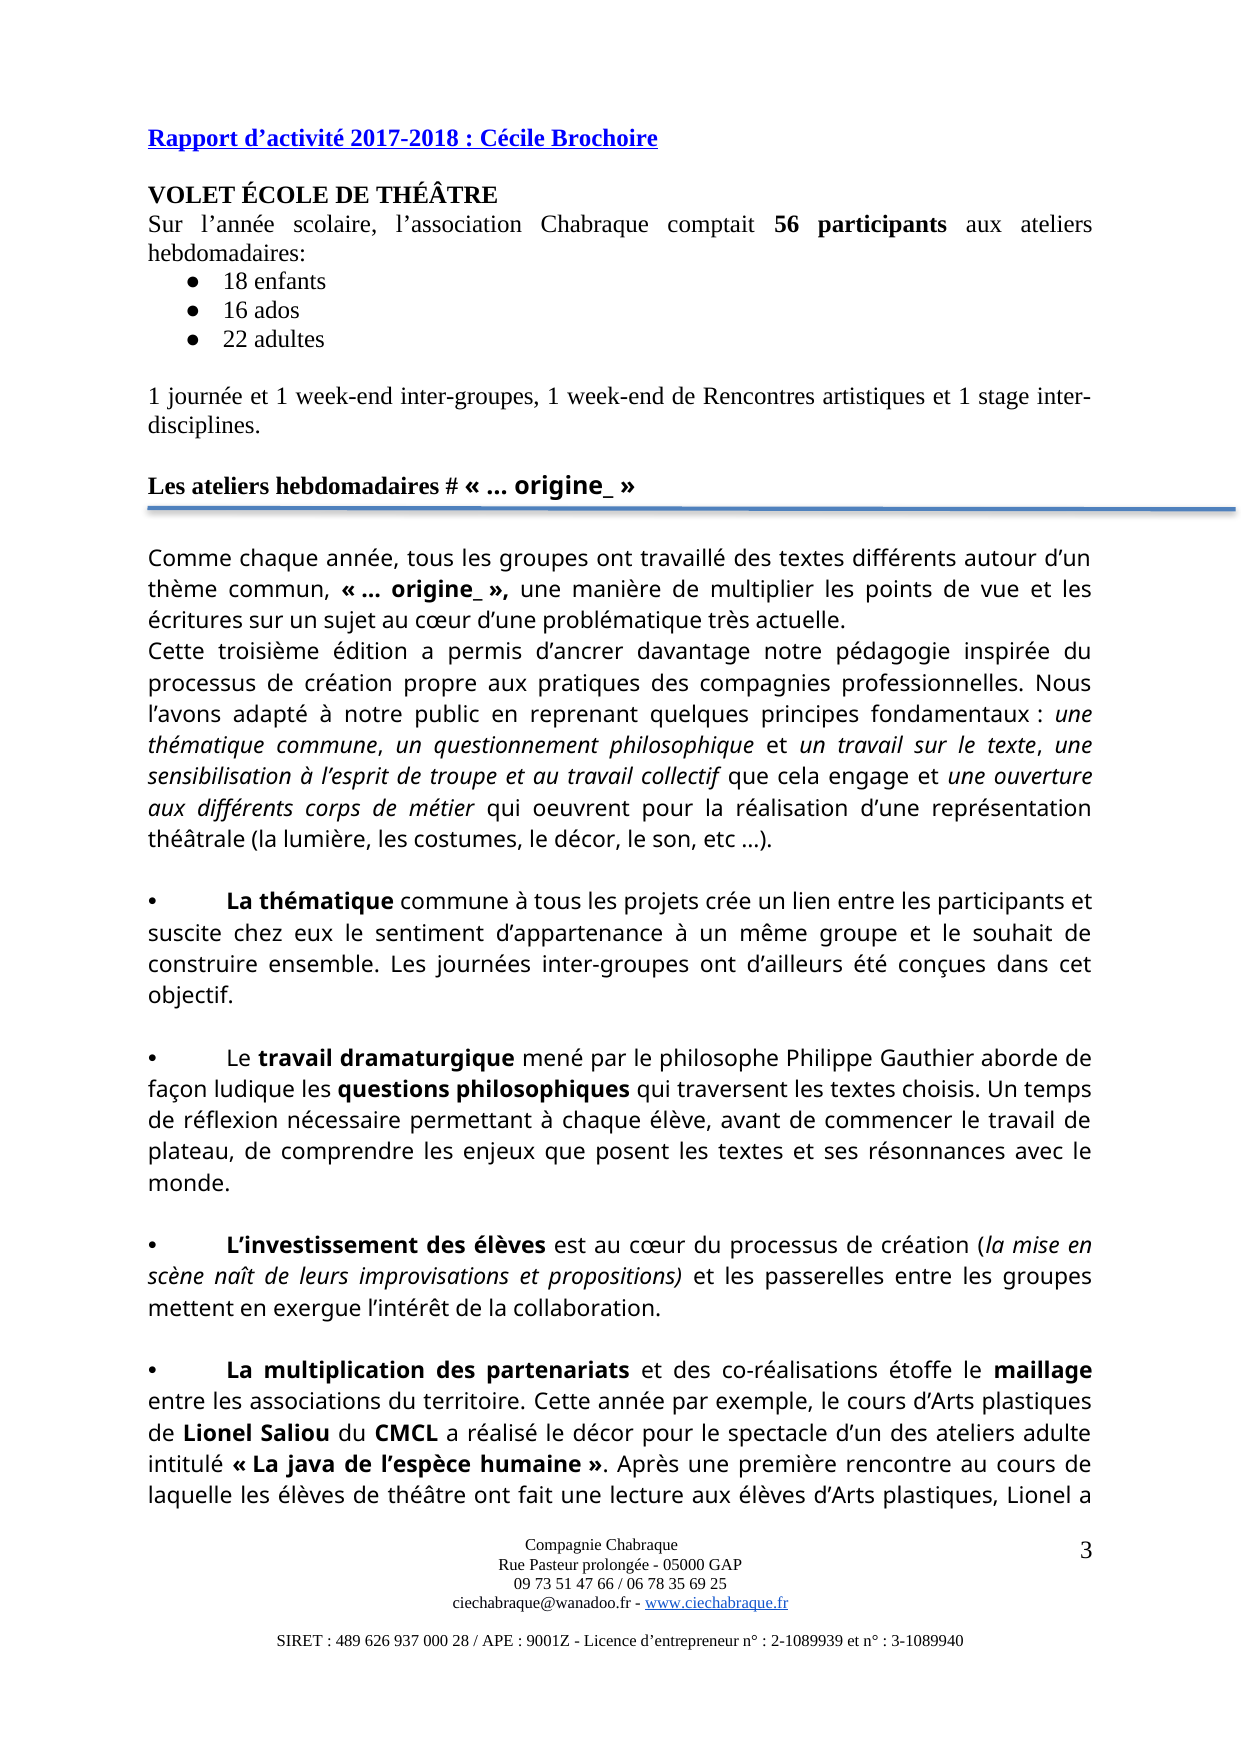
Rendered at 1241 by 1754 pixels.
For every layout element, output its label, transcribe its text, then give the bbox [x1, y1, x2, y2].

list La thématique commune à tous les projets crée un lien entre les participants et suscite chez eux le sentiment d’appartenance à un même groupe et le souhait de construire ensemble. Les journées inter-groupes ont d’ailleurs été conçues dans cet objectif. [148, 885, 1093, 1010]
list Le travail dramaturgique mené par le philosophe Philippe Gauthier aborde de façon ludique les questions philosophiques qui traversent les textes choisis. Un temps de réflexion nécessaire permettant à chaque élève, avant de commencer le travail de plateau, de comprendre les enjeux que posent les textes et ses résonnances avec le monde. [148, 1041, 1093, 1198]
text Comme chaque année, tous les groupes ont travaillé des textes différents autour d’un thème commun, « … origine_ », une manière de multiplier les points de vue et les écritures sur un sujet au cœur d’une problématique très actuelle. [148, 541, 1093, 635]
text Sur l’année scolaire, l’association Chabraque comptait 56 participants aux ateliers hebdomadaires: [148, 209, 1093, 266]
list 16 ados [185, 295, 1093, 324]
text Cette troisième édition a permis d’ancrer davantage notre pédagogie inspirée du processus de création propre aux pratiques des compagnies professionnelles. Nous l’avons adapté à notre public en reprenant quelques principes fondamentaux : une thématique commune, un questionnement philosophique et un travail sur le texte, une sensibilisation à l’esprit de troupe et au travail collectif que cela engage et une ouverture aux différents corps de métier qui oeuvrent pour la réalisation d’une représentation théâtrale (la lumière, les costumes, le décor, le son, etc …). [148, 635, 1093, 854]
text VOLET ÉCOLE DE THÉÂTRE [148, 180, 1093, 209]
text Les ateliers hebdomadaires # « … origine_ » [148, 468, 1093, 502]
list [148, 1354, 1093, 1510]
text 1 journée et 1 week-end inter-groupes, 1 week-end de Rencontres artistiques et 1 stage inter-disciplines. [148, 381, 1093, 439]
text Rapport d’activité 2017-2018 : Cécile Brochoire [148, 123, 1093, 151]
list 18 enfants [185, 266, 1093, 295]
list 22 adultes [185, 324, 1093, 353]
list L’investissement des élèves est au cœur du processus de création (la mise en scène naît de leurs improvisations et propositions) et les passerelles entre les groupes mettent en exergue l’intérêt de la collaboration. [148, 1229, 1093, 1323]
